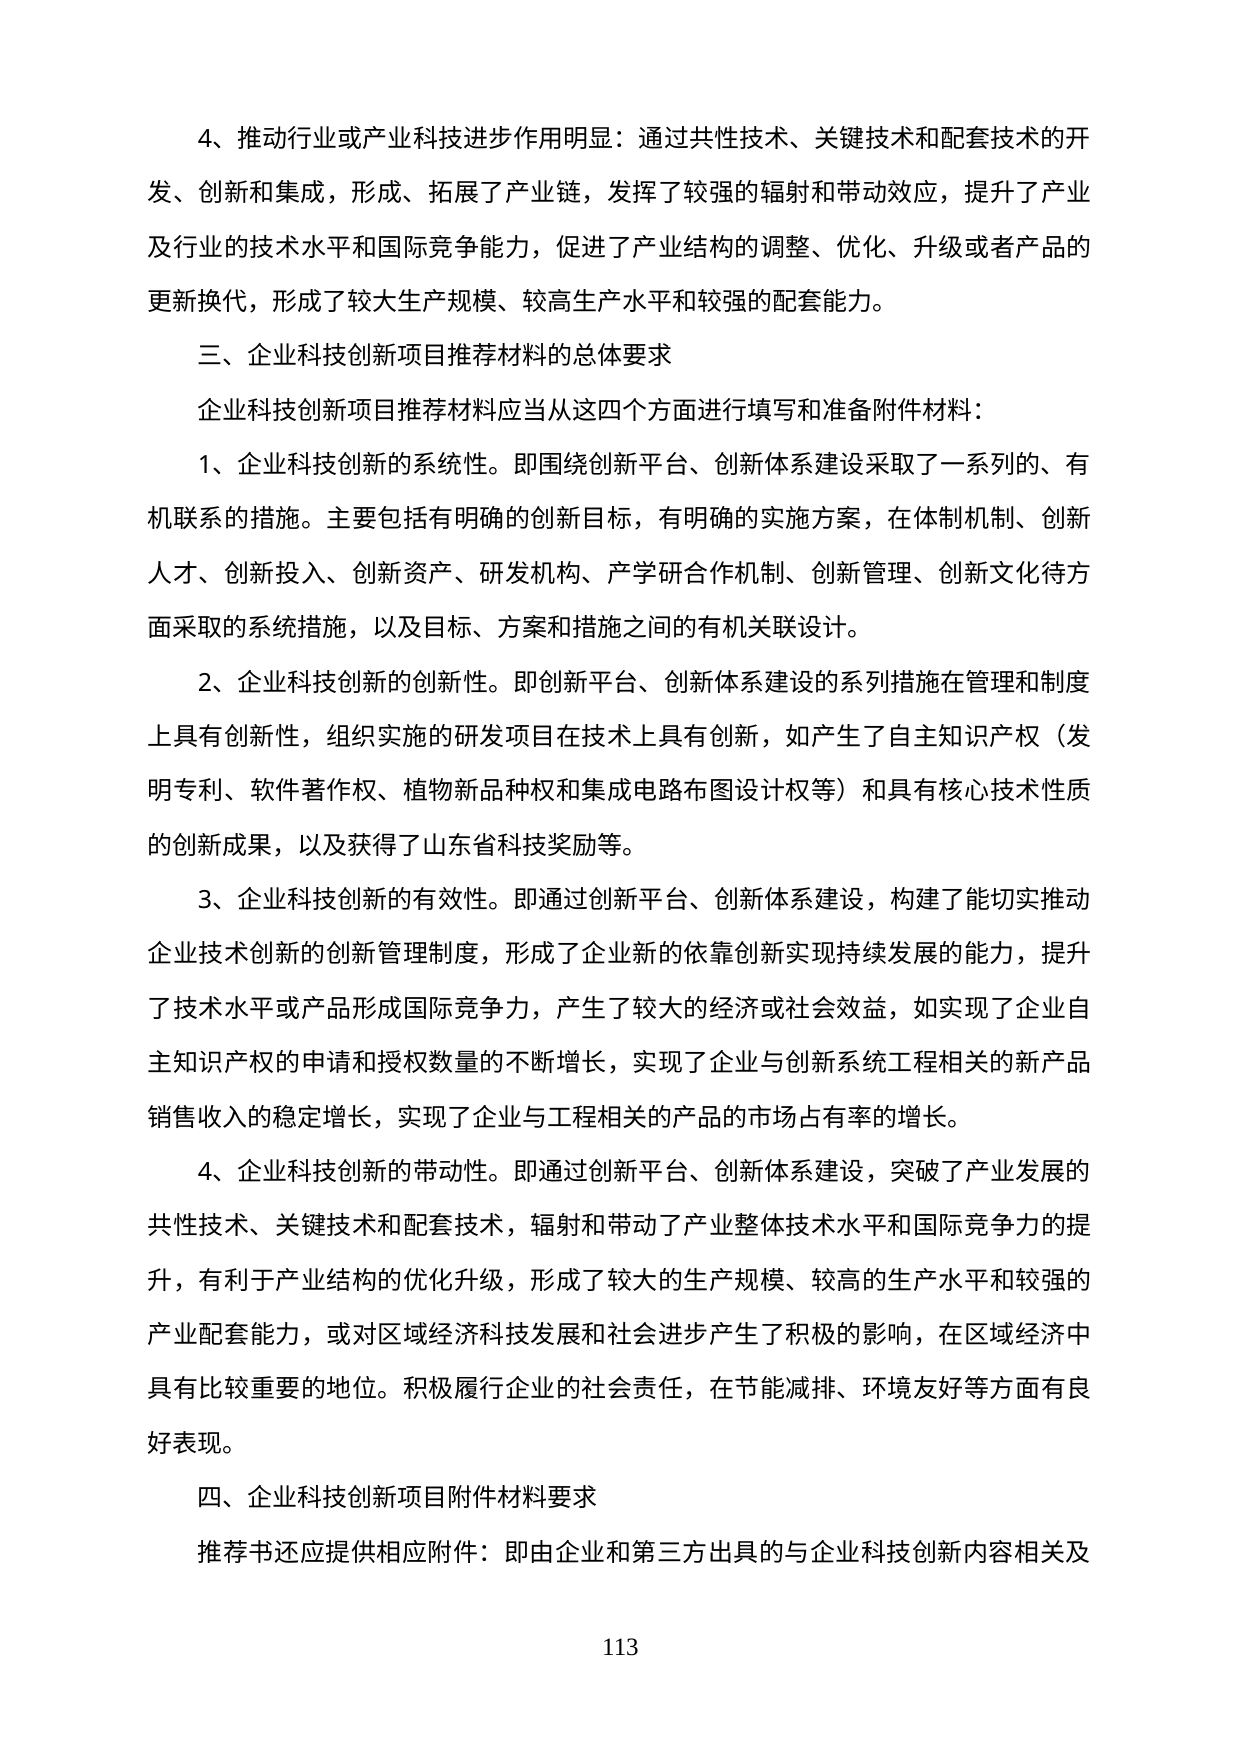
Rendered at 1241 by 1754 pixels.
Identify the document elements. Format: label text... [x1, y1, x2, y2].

text 三、企业科技创新项目推荐材料的总体要求 [148, 336, 1092, 372]
text 4、推动行业或产业科技进步作用明显：通过共性技术、关键技术和配套技术的开发、创新和集成，形成、拓展了产业链，发挥了较强的辐射和带动效应，提升了产业及行业的技术水平和国际竞争能力，促进了产业结构的调整、优化、升级或者产品的更新换代，形成了较大生产规模、较高生产水平和较强的配套能力。 [148, 118, 1092, 318]
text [148, 1532, 1092, 1568]
text 4、企业科技创新的带动性。即通过创新平台、创新体系建设，突破了产业发展的共性技术、关键技术和配套技术，辐射和带动了产业整体技术水平和国际竞争力的提升，有利于产业结构的优化升级，形成了较大的生产规模、较高的生产水平和较强的产业配套能力，或对区域经济科技发展和社会进步产生了积极的影响，在区域经济中具有比较重要的地位。积极履行企业的社会责任，在节能减排、环境友好等方面有良好表现。 [148, 1151, 1092, 1459]
text 3、企业科技创新的有效性。即通过创新平台、创新体系建设，构建了能切实推动企业技术创新的创新管理制度，形成了企业新的依靠创新实现持续发展的能力，提升了技术水平或产品形成国际竞争力，产生了较大的经济或社会效益，如实现了企业自主知识产权的申请和授权数量的不断增长，实现了企业与创新系统工程相关的新产品销售收入的稳定增长，实现了企业与工程相关的产品的市场占有率的增长。 [148, 879, 1092, 1133]
text 四、企业科技创新项目附件材料要求 [148, 1478, 1092, 1514]
text 2、企业科技创新的创新性。即创新平台、创新体系建设的系列措施在管理和制度上具有创新性，组织实施的研发项目在技术上具有创新，如产生了自主知识产权（发明专利、软件著作权、植物新品种权和集成电路布图设计权等）和具有核心技术性质的创新成果，以及获得了山东省科技奖励等。 [148, 662, 1092, 861]
text 1、企业科技创新的系统性。即围绕创新平台、创新体系建设采取了一系列的、有机联系的措施。主要包括有明确的创新目标，有明确的实施方案，在体制机制、创新人才、创新投入、创新资产、研发机构、产学研合作机制、创新管理、创新文化待方面采取的系统措施，以及目标、方案和措施之间的有机关联设计。 [148, 444, 1092, 644]
text 企业科技创新项目推荐材料应当从这四个方面进行填写和准备附件材料： [148, 390, 1092, 426]
